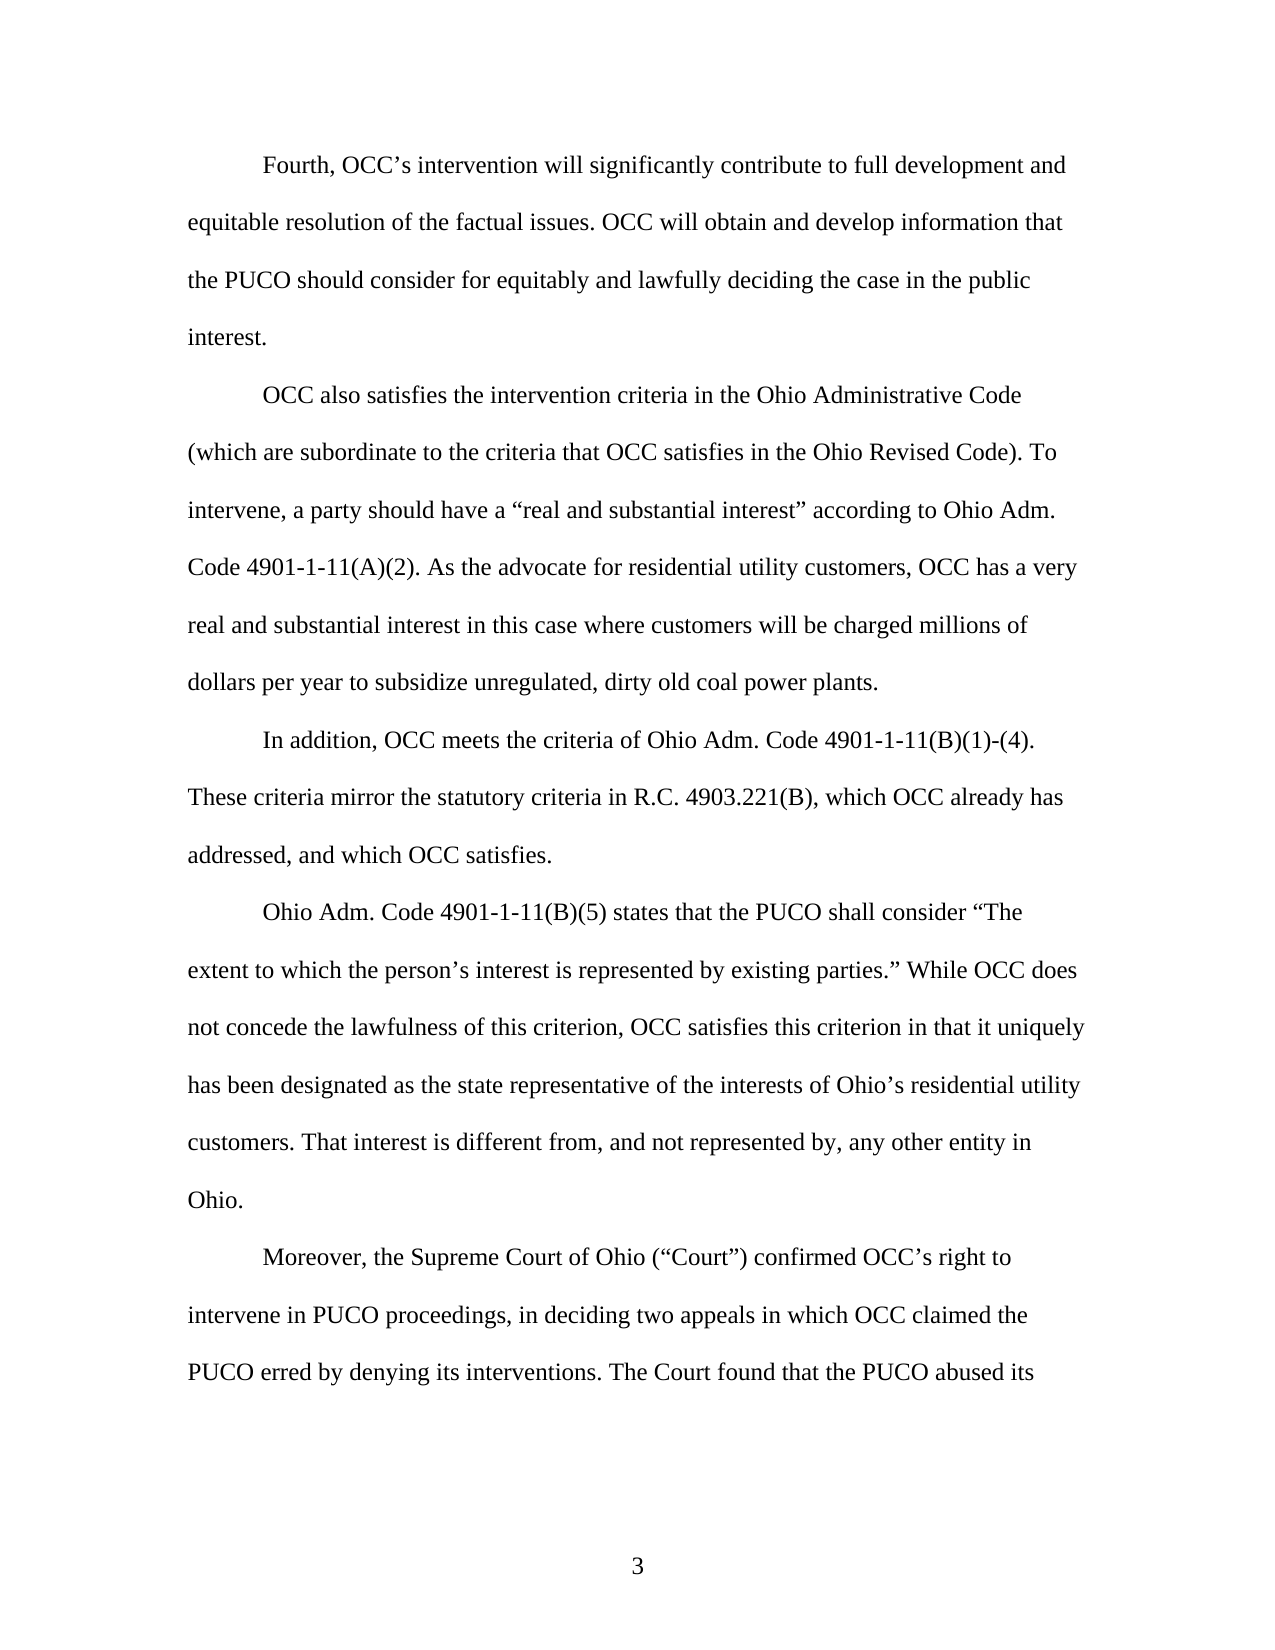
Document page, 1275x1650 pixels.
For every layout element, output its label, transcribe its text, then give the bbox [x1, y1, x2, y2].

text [187, 1242, 1091, 1386]
text Fourth, OCC’s intervention will significantly contribute to full development and equitable resolution of the factual issues. OCC will obtain and develop information that the PUCO should consider for equitably and lawfully deciding the case in the public interest. [187, 150, 1087, 351]
text OCC also satisfies the intervention criteria in the Ohio Administrative Code (which are subordinate to the criteria that OCC satisfies in the Ohio Revised Code). To intervene, a party should have a “real and substantial interest” according to Ohio Adm. Code 4901-1-11(A)(2). As the advocate for residential utility customers, OCC has a very real and substantial interest in this case where customers will be charged millions of dollars per year to subsidize unregulated, dirty old coal power plants. [187, 380, 1090, 696]
text In addition, OCC meets the criteria of Ohio Adm. Code 4901-1-11(B)(1)-(4). These criteria mirror the statutory criteria in R.C. 4903.221(B), which OCC already has addressed, and which OCC satisfies. [187, 725, 1090, 869]
text Ohio Adm. Code 4901-1-11(B)(5) states that the PUCO shall consider “The extent to which the person’s interest is represented by existing parties.” While OCC does not concede the lawfulness of this criterion, OCC satisfies this criterion in that it uniquely has been designated as the state representative of the interests of Ohio’s residential utility customers. That interest is different from, and not represented by, any other entity in Ohio. [187, 897, 1090, 1214]
